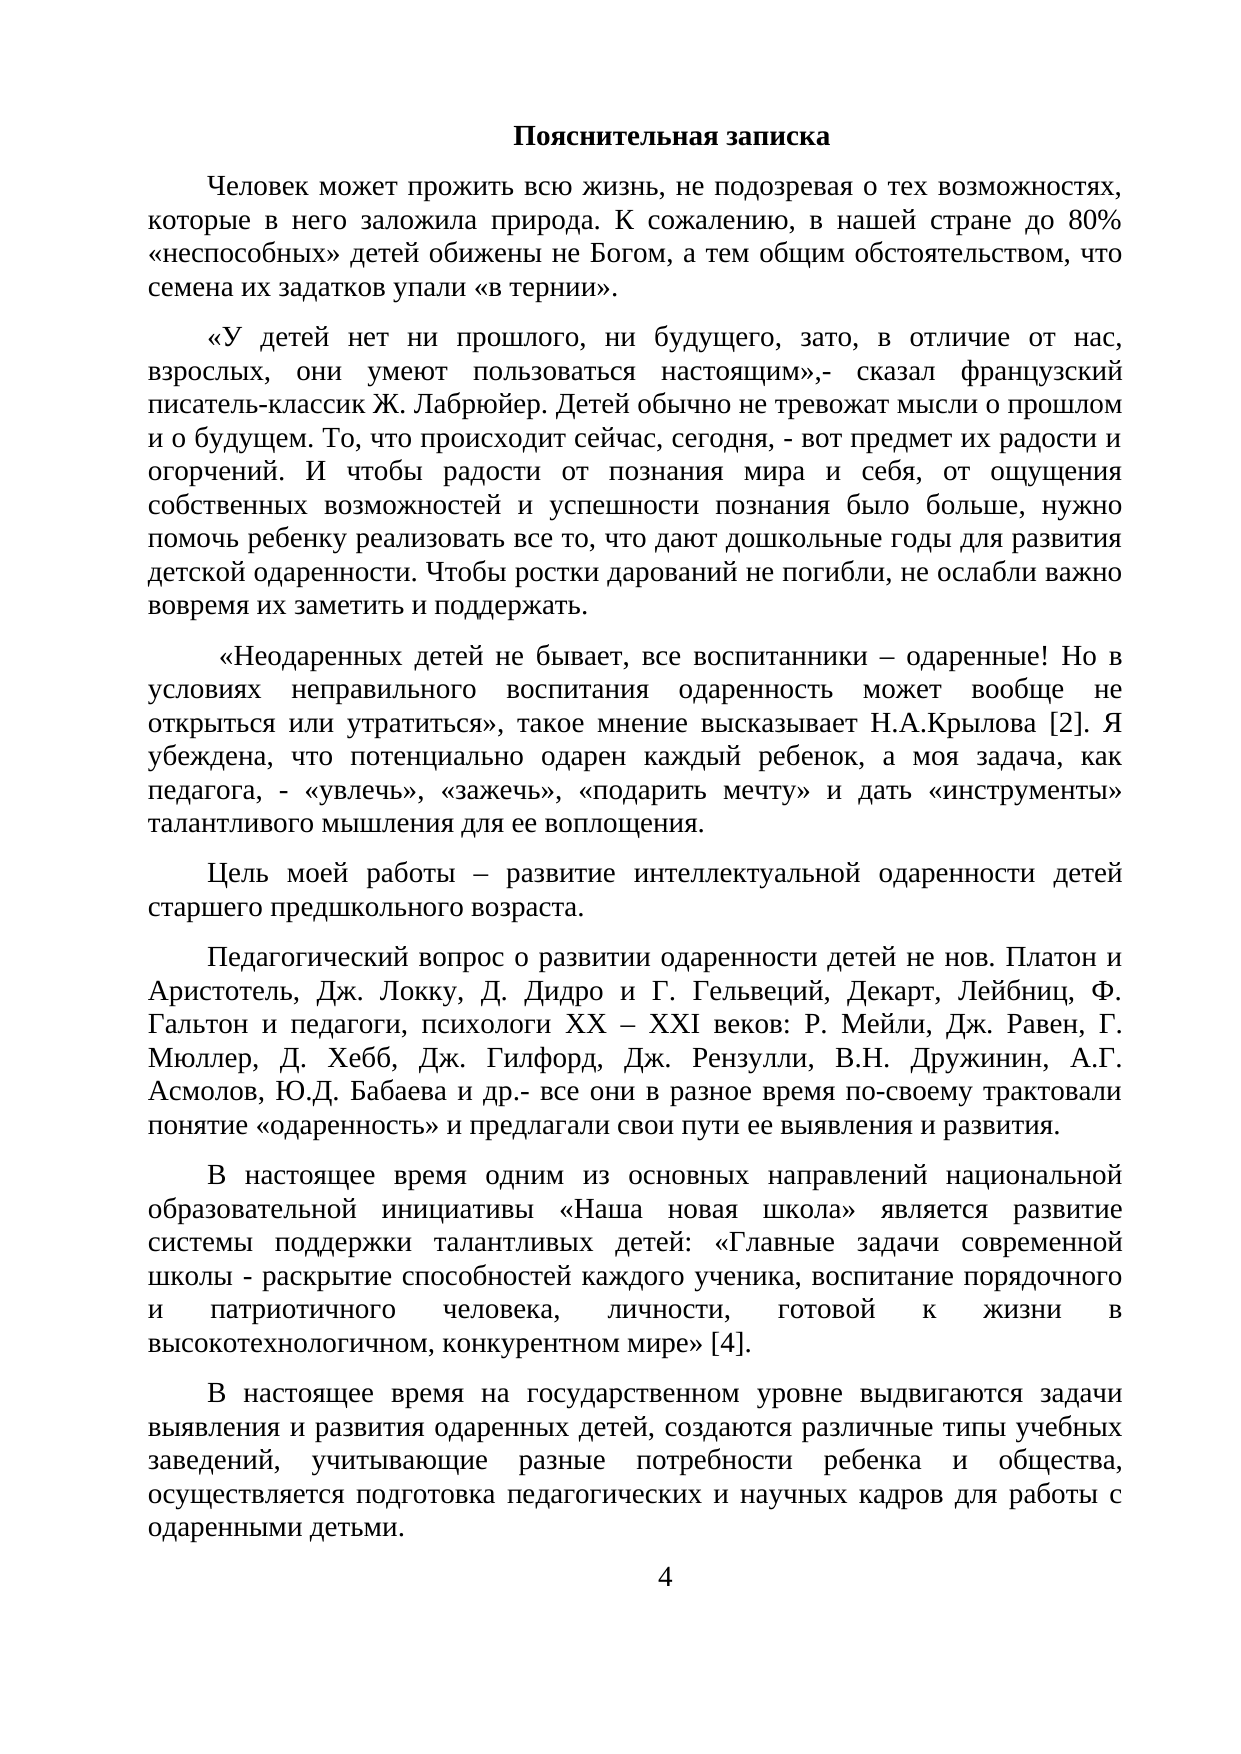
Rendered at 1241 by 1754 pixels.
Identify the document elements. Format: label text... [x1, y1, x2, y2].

text «Неодаренных детей не бывает, все воспитанники – одаренные! Но в условиях неправильного воспитания одаренность может вообще не открыться или утратиться», такое мнение высказывает Н.А.Крылова [2]. Я убеждена, что потенциально одарен каждый ребенок, а моя задача, как педагога, - «увлечь», «зажечь», «подарить мечту» и дать «инструменты» талантливого мышления для ее воплощения. [148, 638, 1123, 839]
text Человек может прожить всю жизнь, не подозревая о тех возможностях, которые в него заложила природа. К сожалению, в нашей стране до 80% «неспособных» детей обижены не Богом, а тем общим обстоятельством, что семена их задатков упали «в тернии». [148, 168, 1123, 302]
text В настоящее время на государственном уровне выдвигаются задачи выявления и развития одаренных детей, создаются различные типы учебных заведений, учитывающие разные потребности ребенка и общества, осуществляется подготовка педагогических и научных кадров для работы с одаренными детьми. [148, 1375, 1123, 1543]
text Цель моей работы – развитие интеллектуальной одаренности детей старшего предшкольного возраста. [148, 856, 1123, 923]
text Пояснительная записка [148, 118, 1122, 152]
text 4 [148, 1559, 1123, 1593]
text «У детей нет ни прошлого, ни будущего, зато, в отличие от нас, взрослых, они умеют пользоваться настоящим»,- сказал французский писатель-классик Ж. Лабрюйер. Детей обычно не тревожат мысли о прошлом и о будущем. То, что происходит сейчас, сегодня, - вот предмет их радости и огорчений. И чтобы радости от познания мира и себя, от ощущения собственных возможностей и успешности познания было больше, нужно помочь ребенку реализовать все то, что дают дошкольные годы для развития детской одаренности. Чтобы ростки дарований не погибли, не ослабли важно вовремя их заметить и поддержать. [148, 319, 1123, 621]
text Педагогический вопрос о развитии одаренности детей не нов. Платон и Аристотель, Дж. Локку, Д. Дидро и Г. Гельвеций, Декарт, Лейбниц, Ф. Гальтон и педагоги, психологи XX – XXI веков: Р. Мейли, Дж. Равен, Г. Мюллер, Д. Хебб, Дж. Гилфорд, Дж. Рензулли, В.Н. Дружинин, А.Г. Асмолов, Ю.Д. Бабаева и др.- все они в разное время по-своему трактовали понятие «одаренность» и предлагали свои пути ее выявления и развития. [148, 939, 1123, 1141]
text В настоящее время одним из основных направлений национальной образовательной инициативы «Наша новая школа» является развитие системы поддержки талантливых детей: «Главные задачи современной школы - раскрытие способностей каждого ученика, воспитание порядочного и патриотичного человека, личности, готовой к жизни в высокотехнологичном, конкурентном мире» [4]. [148, 1157, 1123, 1358]
